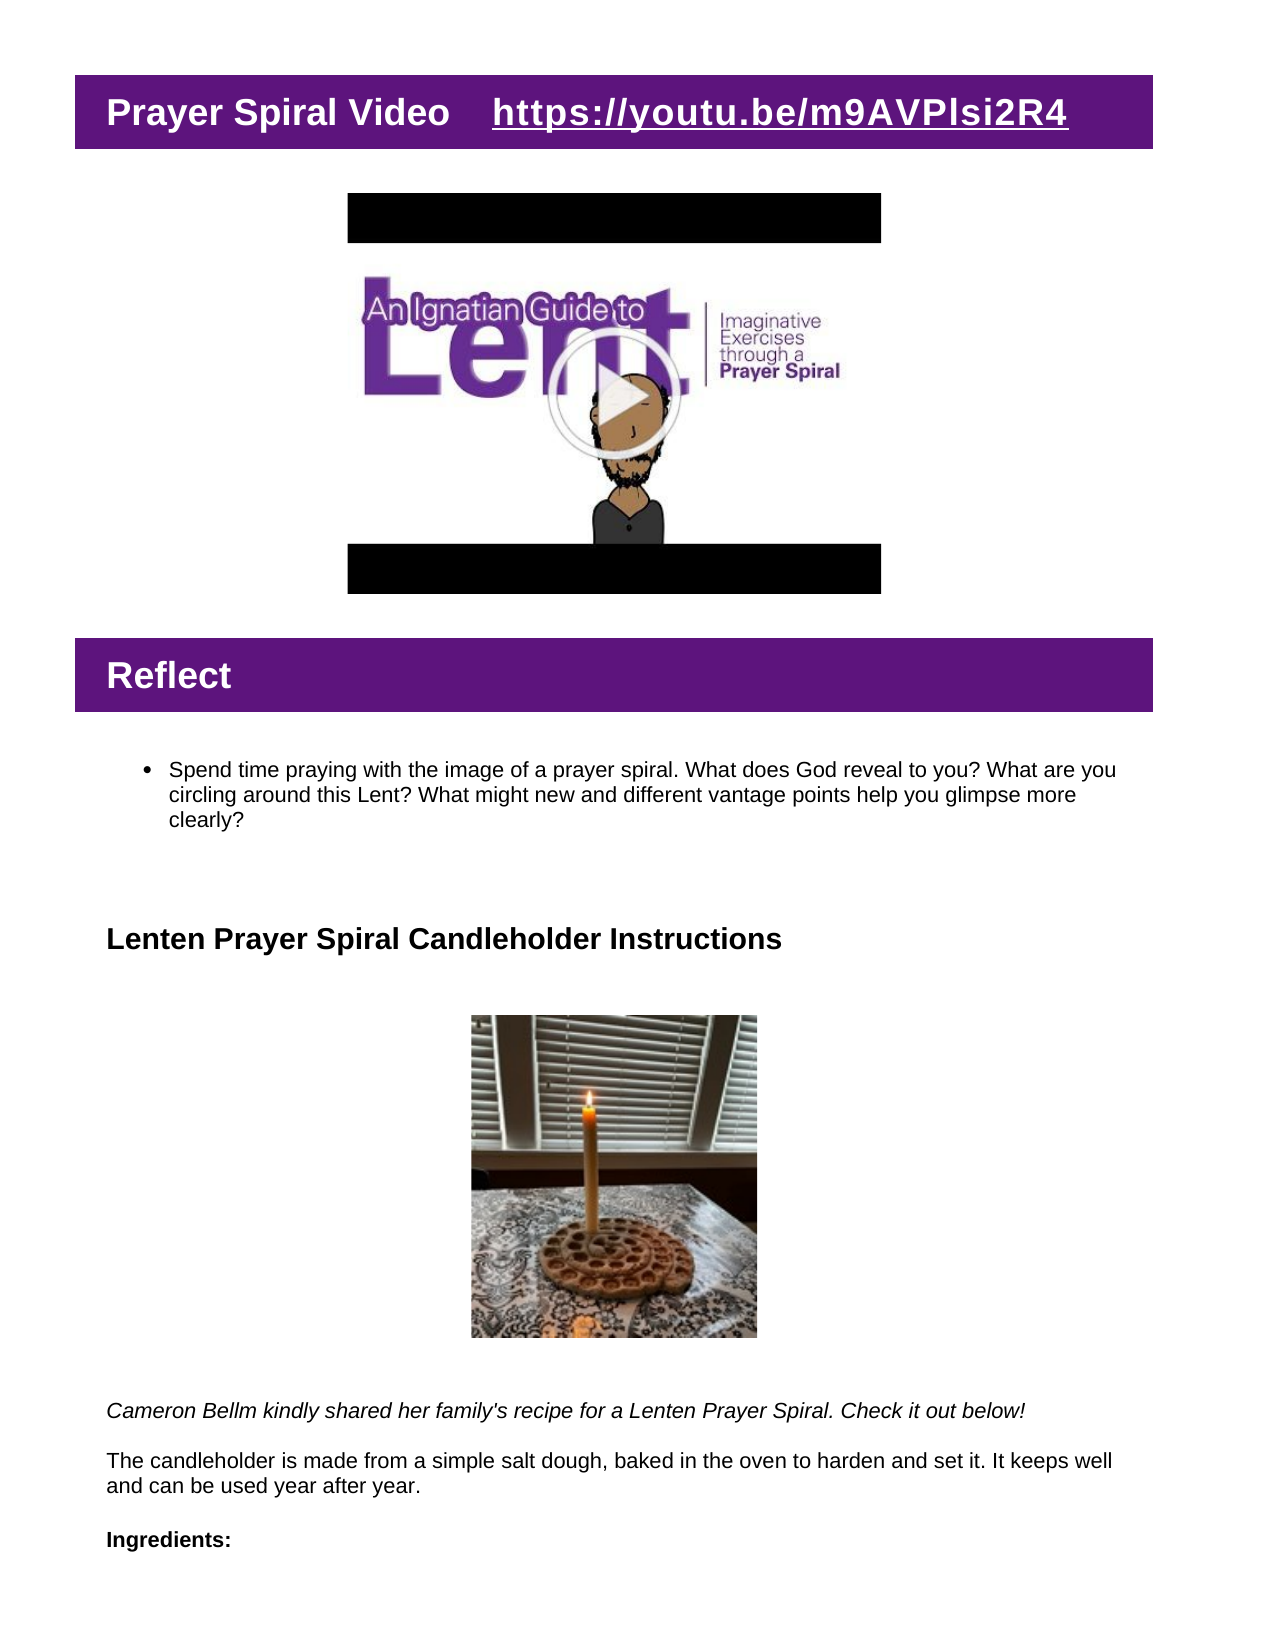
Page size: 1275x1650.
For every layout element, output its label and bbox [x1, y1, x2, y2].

table_header [75, 1000, 1153, 1353]
table_header [75, 75, 1153, 149]
table_header [75, 741, 1153, 848]
table_header [75, 638, 1153, 712]
picture [347, 193, 882, 594]
table_header [75, 905, 1153, 971]
table_header [75, 178, 1153, 609]
picture [471, 1015, 758, 1338]
table_header [75, 1382, 1153, 1568]
